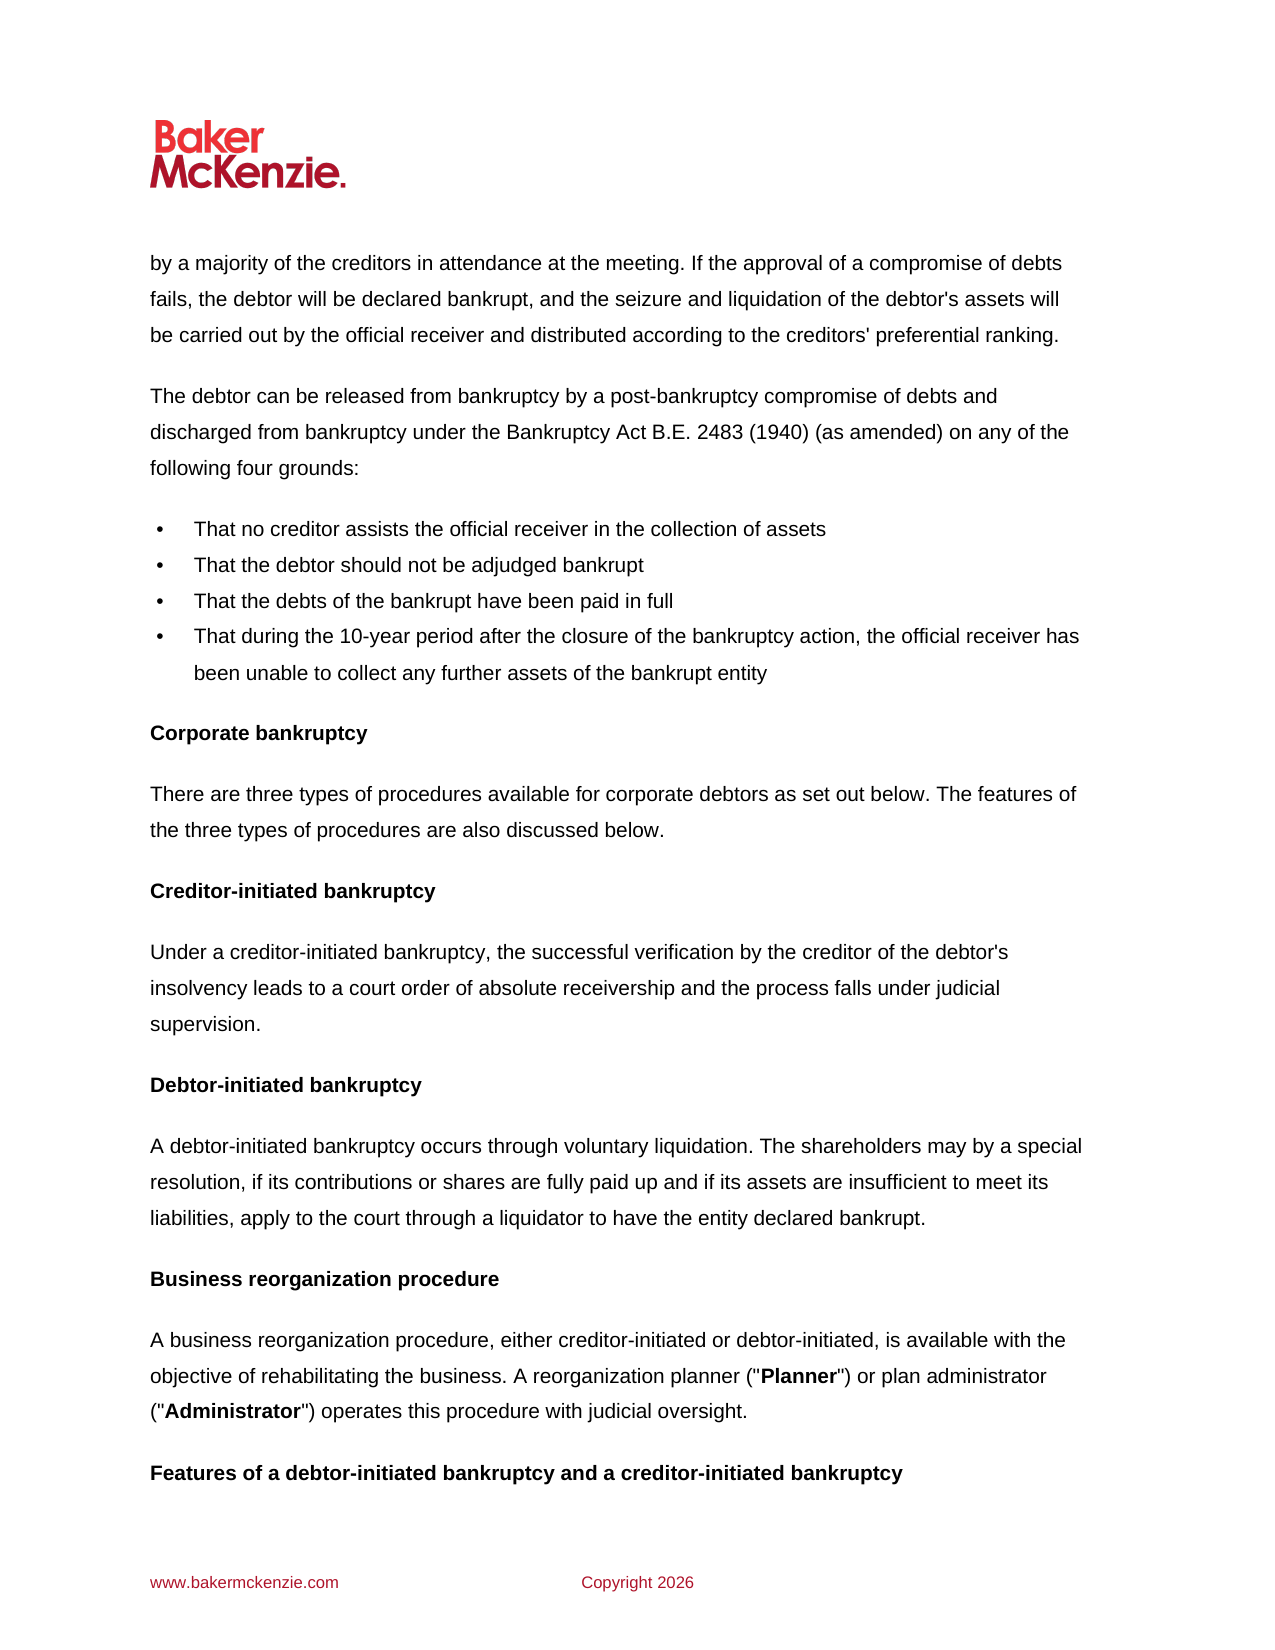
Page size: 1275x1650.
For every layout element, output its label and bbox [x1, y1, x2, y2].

picture [150, 120, 346, 189]
